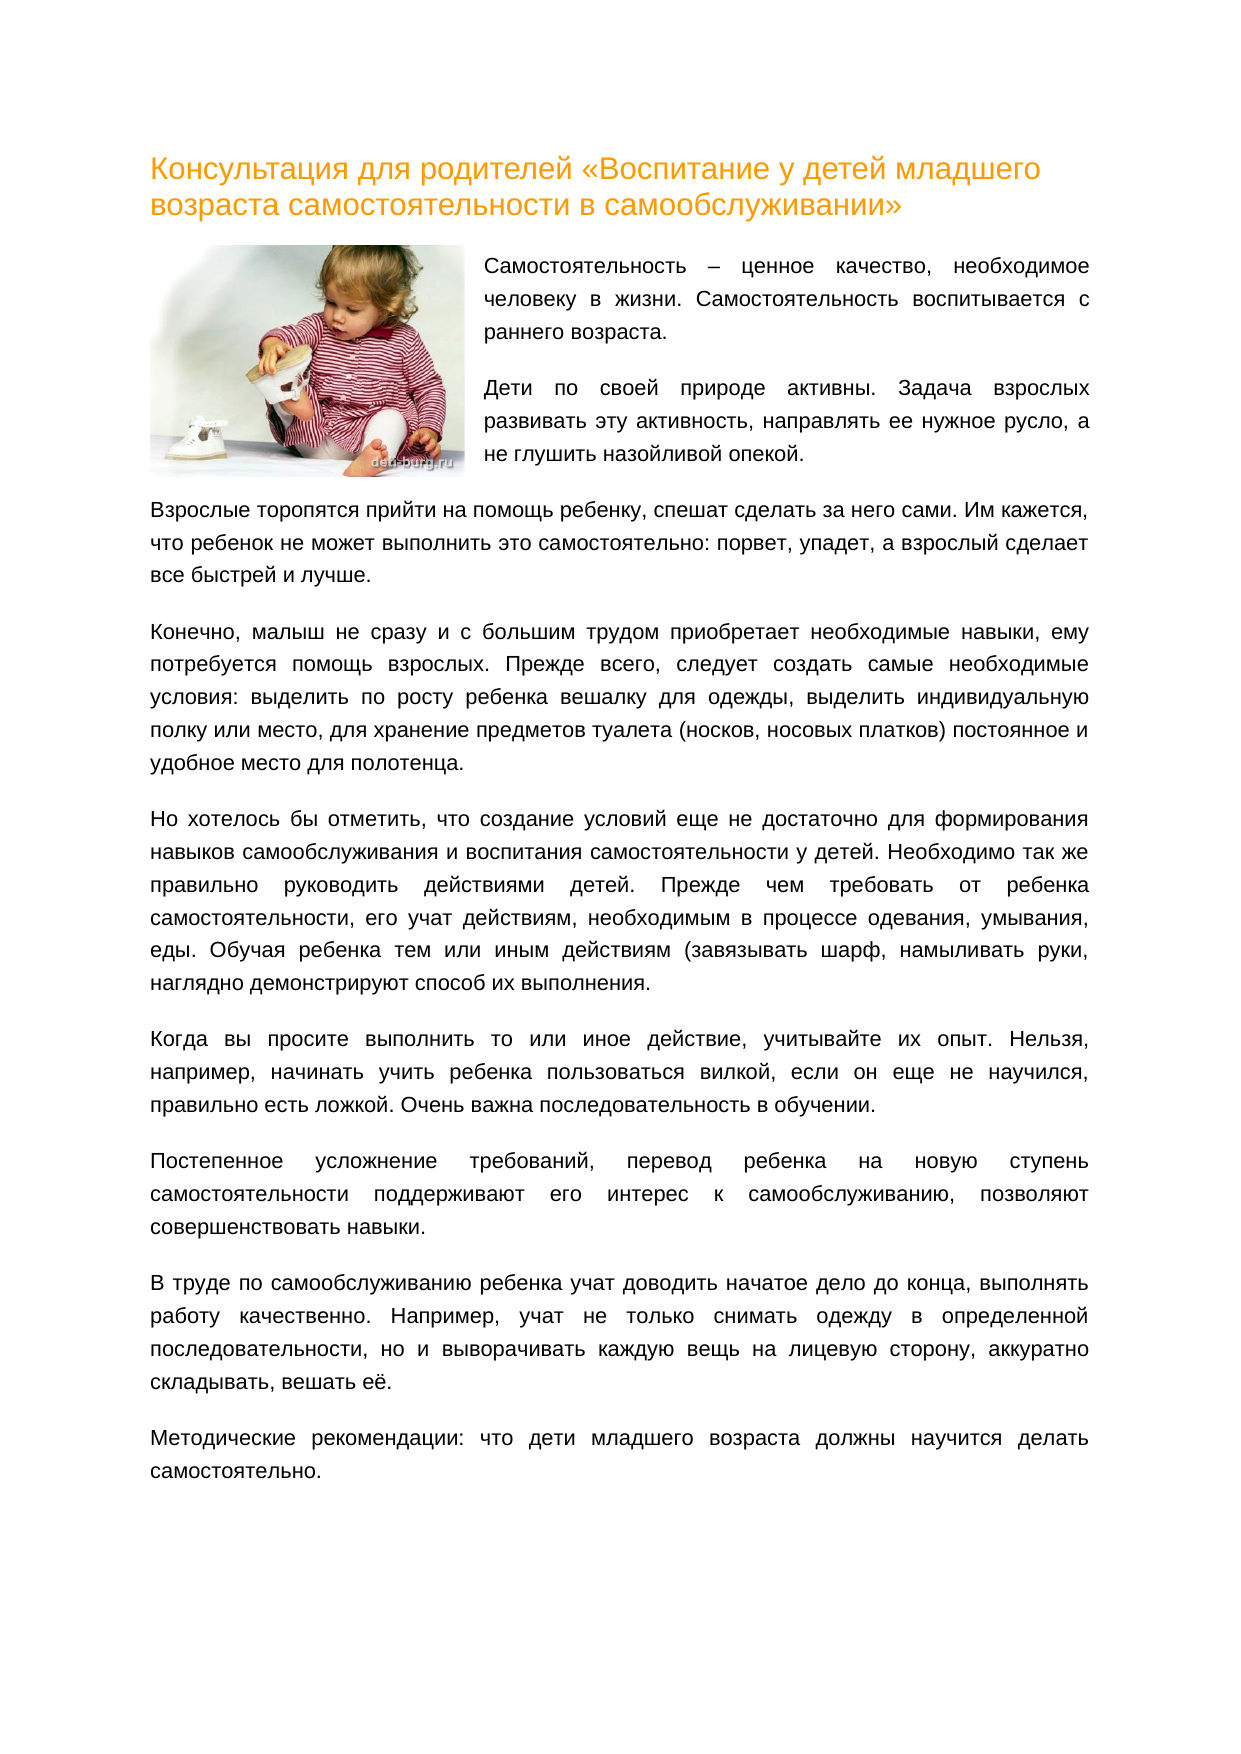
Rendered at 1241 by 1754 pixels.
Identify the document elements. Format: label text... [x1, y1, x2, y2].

text Конечно, малыш не сразу и с большим трудом приобретает необходимые навыки, ему потребуется помощь взрослых. Прежде всего, следует создать самые необходимые условия: выделить по росту ребенка вешалку для одежды, выделить индивидуальную полку или место, для хранение предметов туалета (носков, носовых платков) постоянное и удобное место для полотенца. [150, 611, 1090, 775]
text Дети по своей природе активны. Задача взрослых развивать эту активность, направлять ее нужное русло, а не глушить назойливой опекой. [465, 367, 1090, 466]
text Постепенное усложнение требований, перевод ребенка на новую ступень самостоятельности поддерживают его интерес к самообслуживанию, позволяют совершенствовать навыки. [150, 1141, 1090, 1239]
text Методические рекомендации: что дети младшего возраста должны научится делать самостоятельно. [150, 1417, 1090, 1483]
text Взрослые торопятся прийти на помощь ребенку, спешат сделать за него сами. Им кажется, что ребенок не может выполнить это самостоятельно: порвет, упадет, а взрослый сделает все быстрей и лучше. [150, 489, 1090, 587]
text Самостоятельность – ценное качество, необходимое человеку в жизни. Самостоятельность воспитывается с раннего возраста. [465, 245, 1090, 344]
picture [150, 245, 465, 477]
text Консультация для родителей «Воспитание у детей младшего возраста самостоятельности в самообслуживании» [150, 150, 1090, 222]
text Но хотелось бы отметить, что создание условий еще не достаточно для формирования навыков самообслуживания и воспитания самостоятельности у детей. Необходимо так же правильно руководить действиями детей. Прежде чем требовать от ребенка самостоятельности, его учат действиям, необходимым в процессе одевания, умывания, еды. Обучая ребенка тем или иным действиям (завязывать шарф, намыливать руки, наглядно демонстрируют способ их выполнения. [150, 798, 1090, 995]
text В труде по самообслуживанию ребенка учат доводить начатое дело до конца, выполнять работу качественно. Например, учат не только снимать одежду в определенной последовательности, но и выворачивать каждую вещь на лицевую сторону, аккуратно складывать, вешать её. [150, 1262, 1090, 1394]
text Когда вы просите выполнить то или иное действие, учитывайте их опыт. Нельзя, например, начинать учить ребенка пользоваться вилкой, если он еще не научился, правильно есть ложкой. Очень важна последовательность в обучении. [150, 1019, 1090, 1117]
